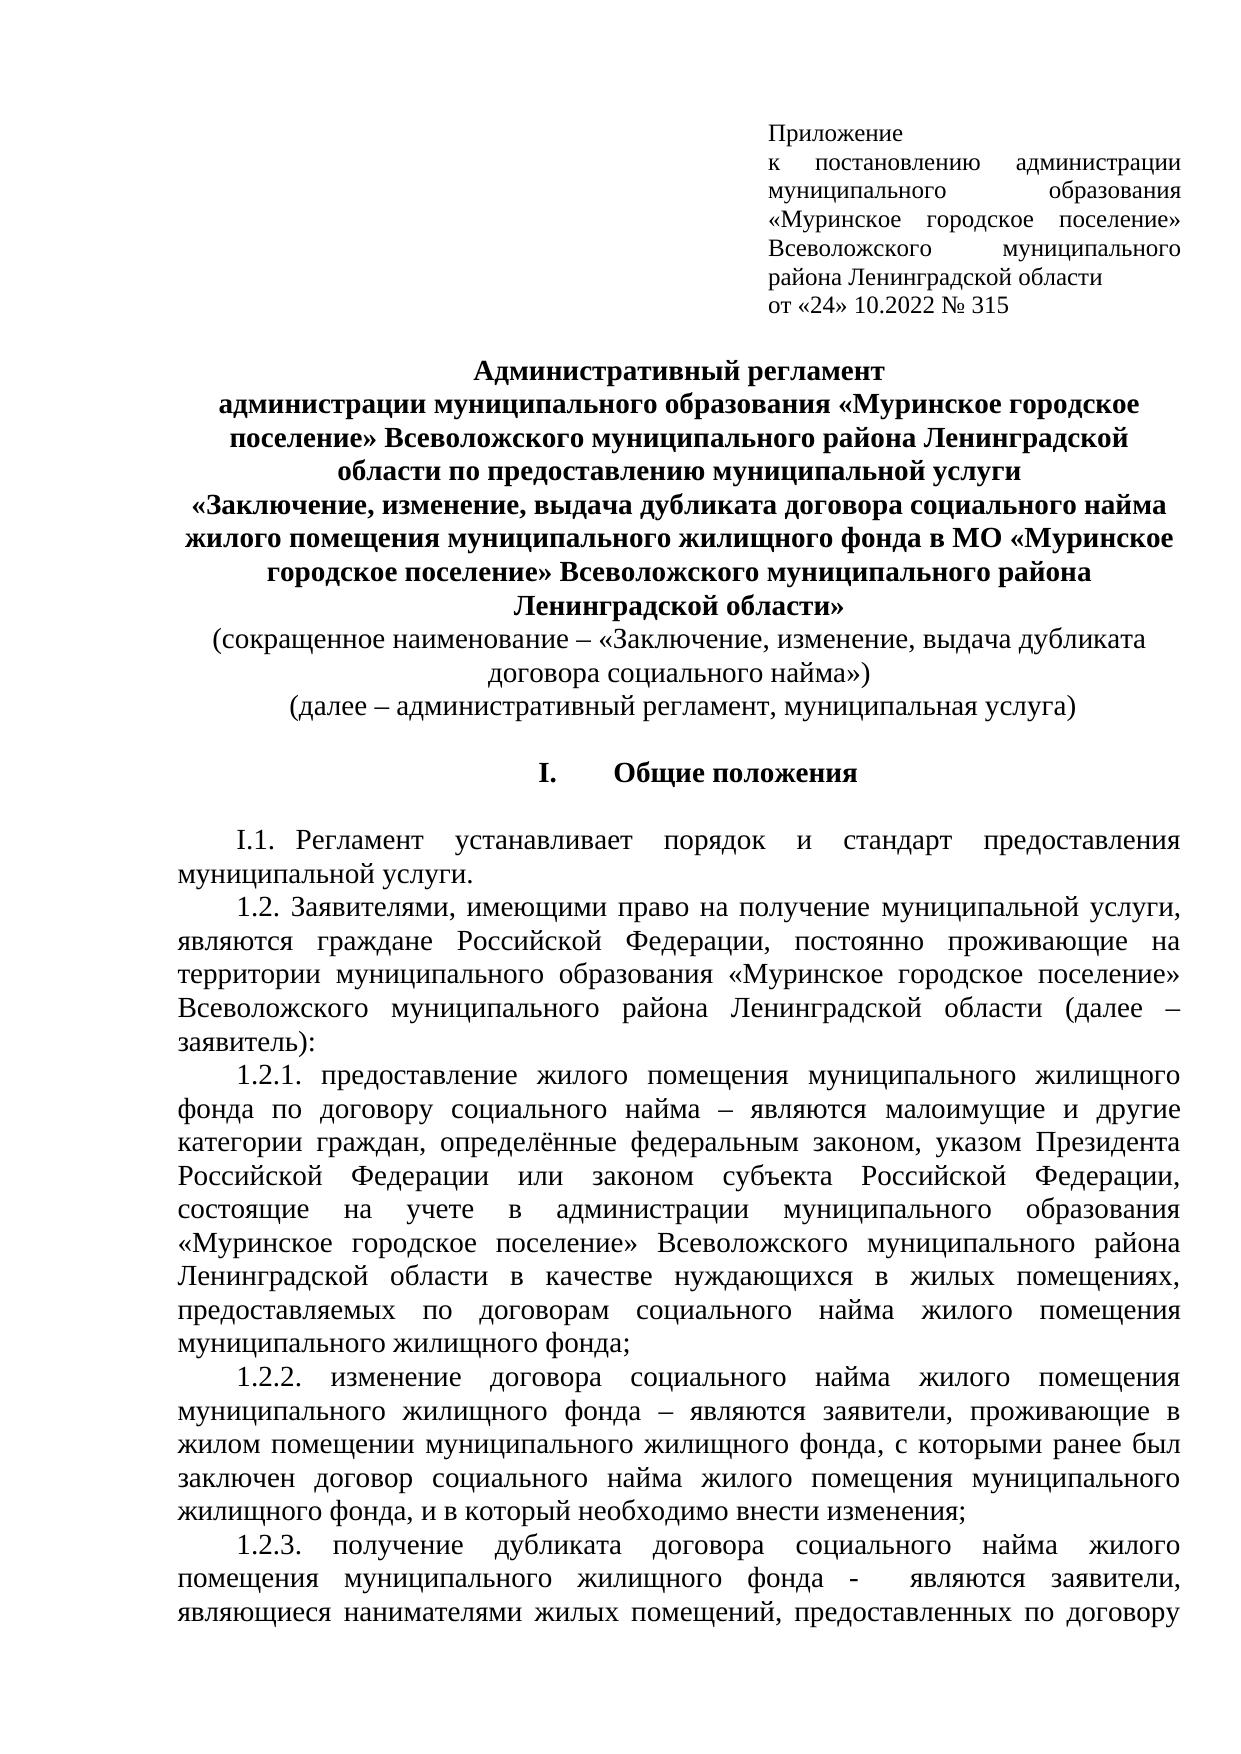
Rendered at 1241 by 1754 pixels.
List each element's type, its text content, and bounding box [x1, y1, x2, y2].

text «Заключение, изменение, выдача дубликата договора социального найма жилого помещения муниципального жилищного фонда в МО «Муринское городское поселение» Всеволожского муниципального района Ленинградской области» [177, 487, 1181, 621]
text Административный регламент [177, 353, 1181, 386]
list Регламент устанавливает порядок и стандарт предоставления муниципальной услуги. [177, 822, 1181, 889]
text Приложение [768, 118, 1181, 147]
text 1.2.1. предоставление жилого помещения муниципального жилищного фонда по договору социального найма – являются малоимущие и другие категории граждан, определённые федеральным законом, указом Президента Российской Федерации или законом субъекта Российской Федерации, состоящие на учете в администрации муниципального образования «Муринское городское поселение» Всеволожского муниципального района Ленинградской области в качестве нуждающихся в жилых помещениях, предоставляемых по договорам социального найма жилого помещения муниципального жилищного фонда; [177, 1057, 1181, 1359]
text (далее – административный регламент, муниципальная услуга) [177, 688, 1181, 722]
text 1.2. Заявителями, имеющими право на получение муниципальной услуги, являются граждане Российской Федерации, постоянно проживающие на территории муниципального образования «Муринское городское поселение» Всеволожского муниципального района Ленинградской области (далее – заявитель): [177, 889, 1181, 1057]
title (сокращенное наименование – «Заключение, изменение, выдача дубликата договора социального найма») [177, 621, 1181, 688]
text от «24» 10.2022 № 315 [768, 291, 1181, 319]
list Общие положения [215, 755, 1181, 789]
text к постановлению администрации муниципального образования «Муринское городское поселение» Всеволожского муниципального района Ленинградской области [768, 147, 1181, 291]
text 1.2.2. изменение договора социального найма жилого помещения муниципального жилищного фонда – являются заявители, проживающие в жилом помещении муниципального жилищного фонда, с которыми ранее был заключен договор социального найма жилого помещения муниципального жилищного фонда, и в который необходимо внести изменения; [177, 1359, 1181, 1527]
text администрации муниципального образования «Муринское городское поселение» Всеволожского муниципального района Ленинградской области по предоставлению муниципальной услуги [177, 386, 1181, 487]
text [177, 1527, 1181, 1627]
